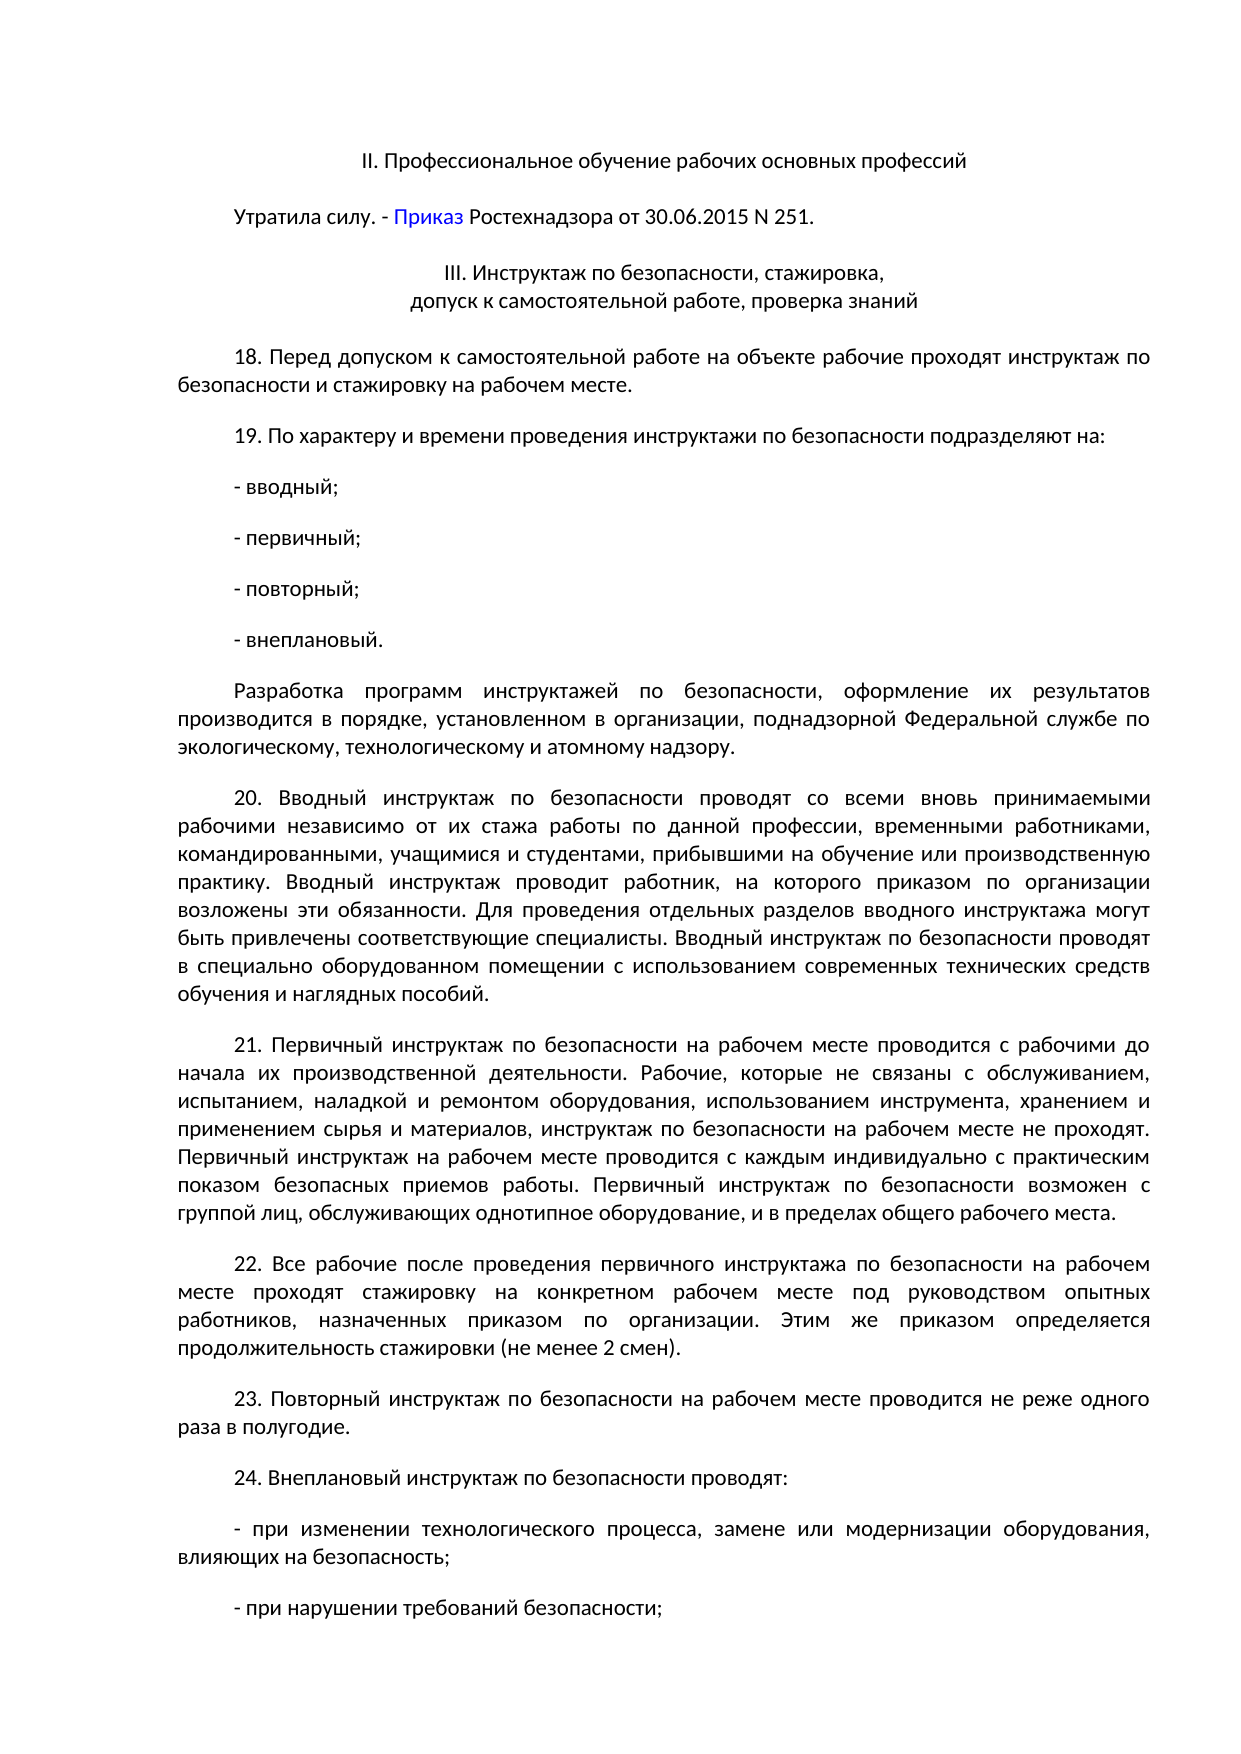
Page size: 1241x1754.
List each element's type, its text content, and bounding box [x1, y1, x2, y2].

text - при изменении технологического процесса, замене или модернизации оборудования, влияющих на безопасность; [177, 1514, 1152, 1570]
text 21. Первичный инструктаж по безопасности на рабочем месте проводится с рабочими до начала их производственной деятельности. Рабочие, которые не связаны с обслуживанием, испытанием, наладкой и ремонтом оборудования, использованием инструмента, хранением и применением сырья и материалов, инструктаж по безопасности на рабочем месте не проходят. Первичный инструктаж на рабочем месте проводится с каждым индивидуально с практическим показом безопасных приемов работы. Первичный инструктаж по безопасности возможен с группой лиц, обслуживающих однотипное оборудование, и в пределах общего рабочего места. [177, 1030, 1152, 1226]
text 22. Все рабочие после проведения первичного инструктажа по безопасности на рабочем месте проходят стажировку на конкретном рабочем месте под руководством опытных работников, назначенных приказом по организации. Этим же приказом определяется продолжительность стажировки (не менее 2 смен). [177, 1249, 1152, 1361]
text допуск к самостоятельной работе, проверка знаний [177, 286, 1152, 314]
text 18. Перед допуском к самостоятельной работе на объекте рабочие проходят инструктаж по безопасности и стажировку на рабочем месте. [177, 342, 1152, 398]
text 24. Внеплановый инструктаж по безопасности проводят: [177, 1463, 1152, 1491]
text - вводный; [177, 472, 1152, 500]
text II. Профессиональное обучение рабочих основных профессий [177, 146, 1152, 174]
text Разработка программ инструктажей по безопасности, оформление их результатов производится в порядке, установленном в организации, поднадзорной Федеральной службе по экологическому, технологическому и атомному надзору. [177, 676, 1152, 760]
text 23. Повторный инструктаж по безопасности на рабочем месте проводится не реже одного раза в полугодие. [177, 1384, 1152, 1440]
text Утратила силу. - Приказ Ростехнадзора от 30.06.2015 N 251. [177, 202, 1152, 230]
text III. Инструктаж по безопасности, стажировка, [177, 258, 1152, 286]
text 20. Вводный инструктаж по безопасности проводят со всеми вновь принимаемыми рабочими независимо от их стажа работы по данной профессии, временными работниками, командированными, учащимися и студентами, прибывшими на обучение или производственную практику. Вводный инструктаж проводит работник, на которого приказом по организации возложены эти обязанности. Для проведения отдельных разделов вводного инструктажа могут быть привлечены соответствующие специалисты. Вводный инструктаж по безопасности проводят в специально оборудованном помещении с использованием современных технических средств обучения и наглядных пособий. [177, 783, 1152, 1007]
text - повторный; [177, 574, 1152, 602]
text - внеплановый. [177, 625, 1152, 653]
text - при нарушении требований безопасности; [177, 1593, 1152, 1621]
text - первичный; [177, 523, 1152, 551]
text 19. По характеру и времени проведения инструктажи по безопасности подразделяют на: [177, 421, 1152, 449]
